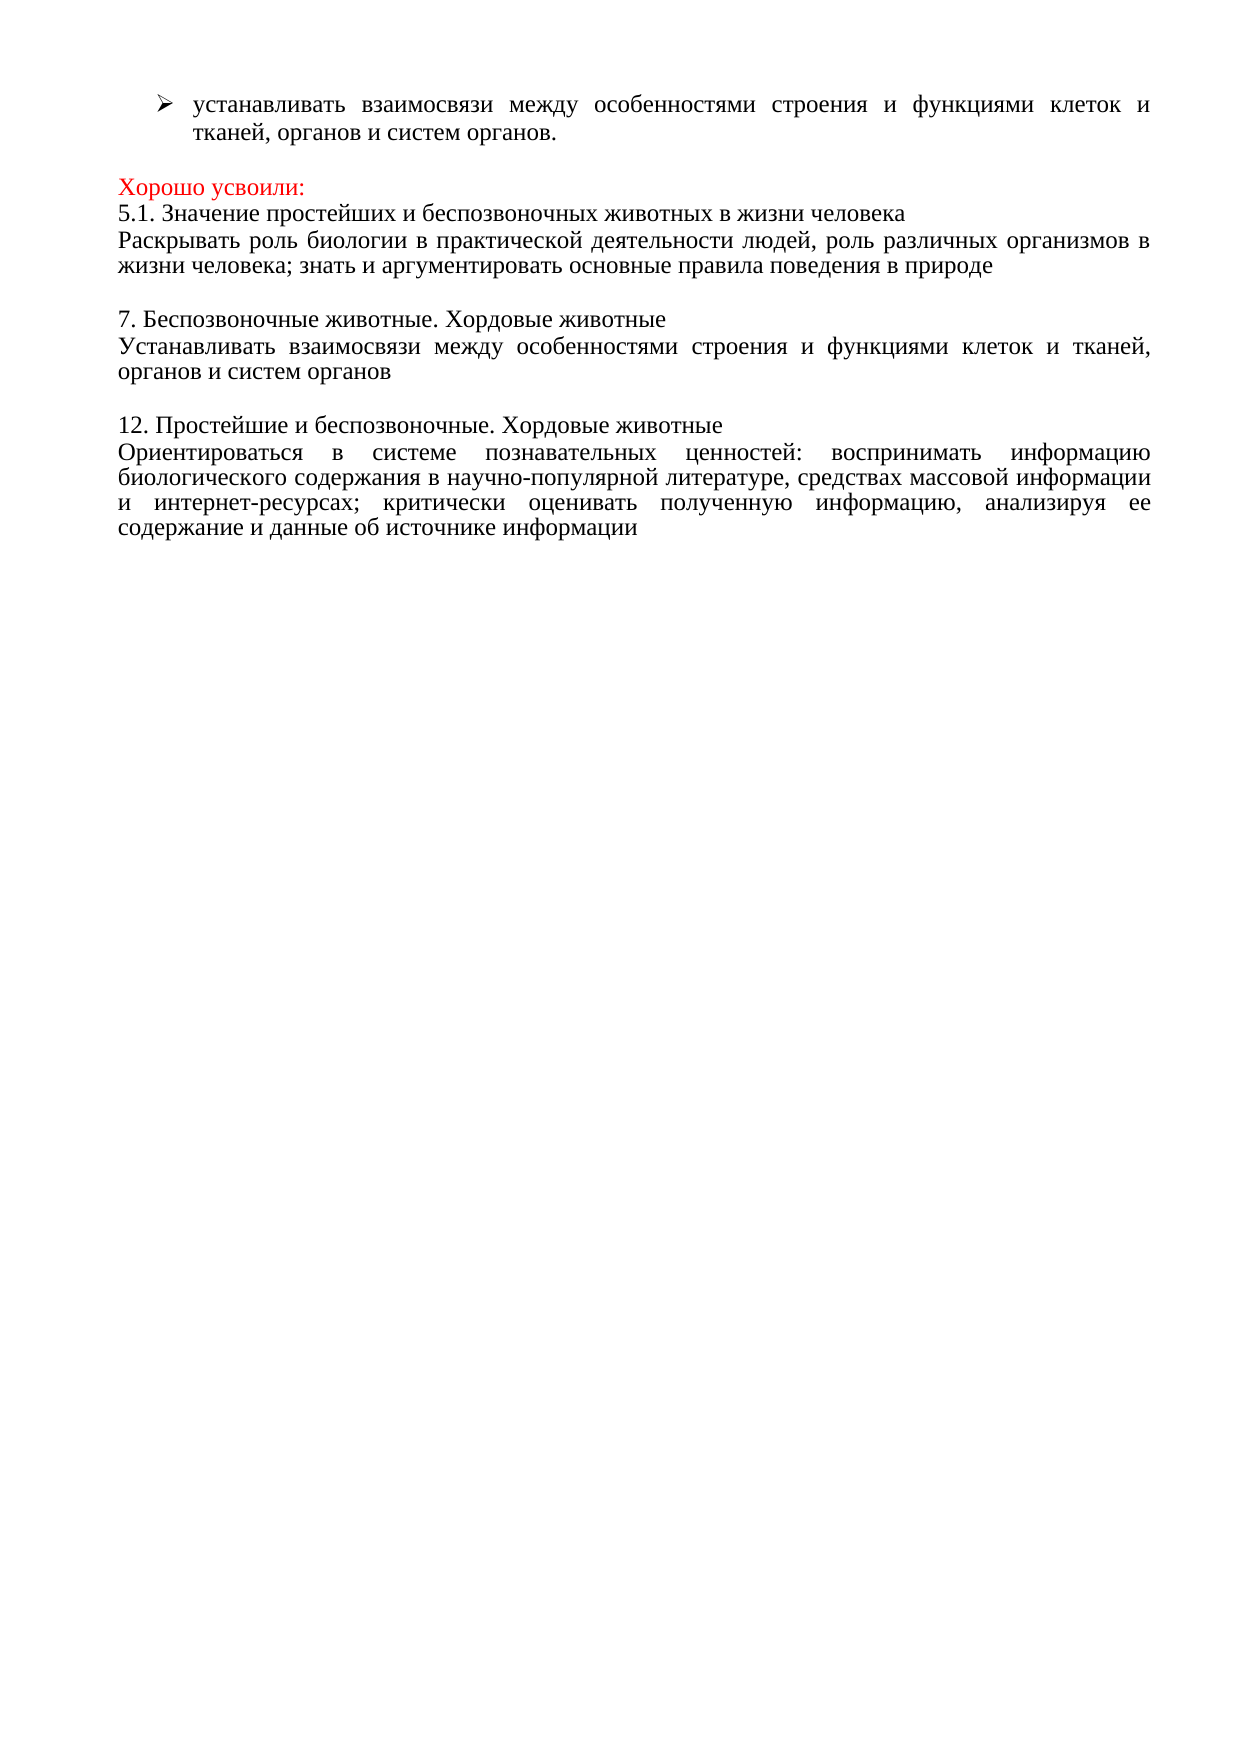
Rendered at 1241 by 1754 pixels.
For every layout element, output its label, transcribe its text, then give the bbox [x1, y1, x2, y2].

text 7. Беспозвоночные животные. Хордовые животные [118, 307, 1152, 332]
text Ориентироваться в системе познавательных ценностей: воспринимать информацию биологического содержания в научно-популярной литературе, средствах массовой информации и интернет-ресурсах; критически оценивать полученную информацию, анализируя ее содержание и данные об источнике информации [118, 440, 1152, 540]
list устанавливать взаимосвязи между особенностями строения и функциями клеток и тканей, органов и систем органов. [155, 89, 1152, 146]
text Хорошо усвоили: [118, 175, 1152, 200]
text 12. Простейшие и беспозвоночные. Хордовые животные [118, 413, 1152, 438]
text Раскрывать роль биологии в практической деятельности людей, роль различных организмов в жизни человека; знать и аргументировать основные правила поведения в природе [118, 229, 1152, 279]
text 5.1. Значение простейших и беспозвоночных животных в жизни человека [118, 202, 1152, 227]
text Устанавливать взаимосвязи между особенностями строения и функциями клеток и тканей, органов и систем органов [118, 334, 1152, 384]
